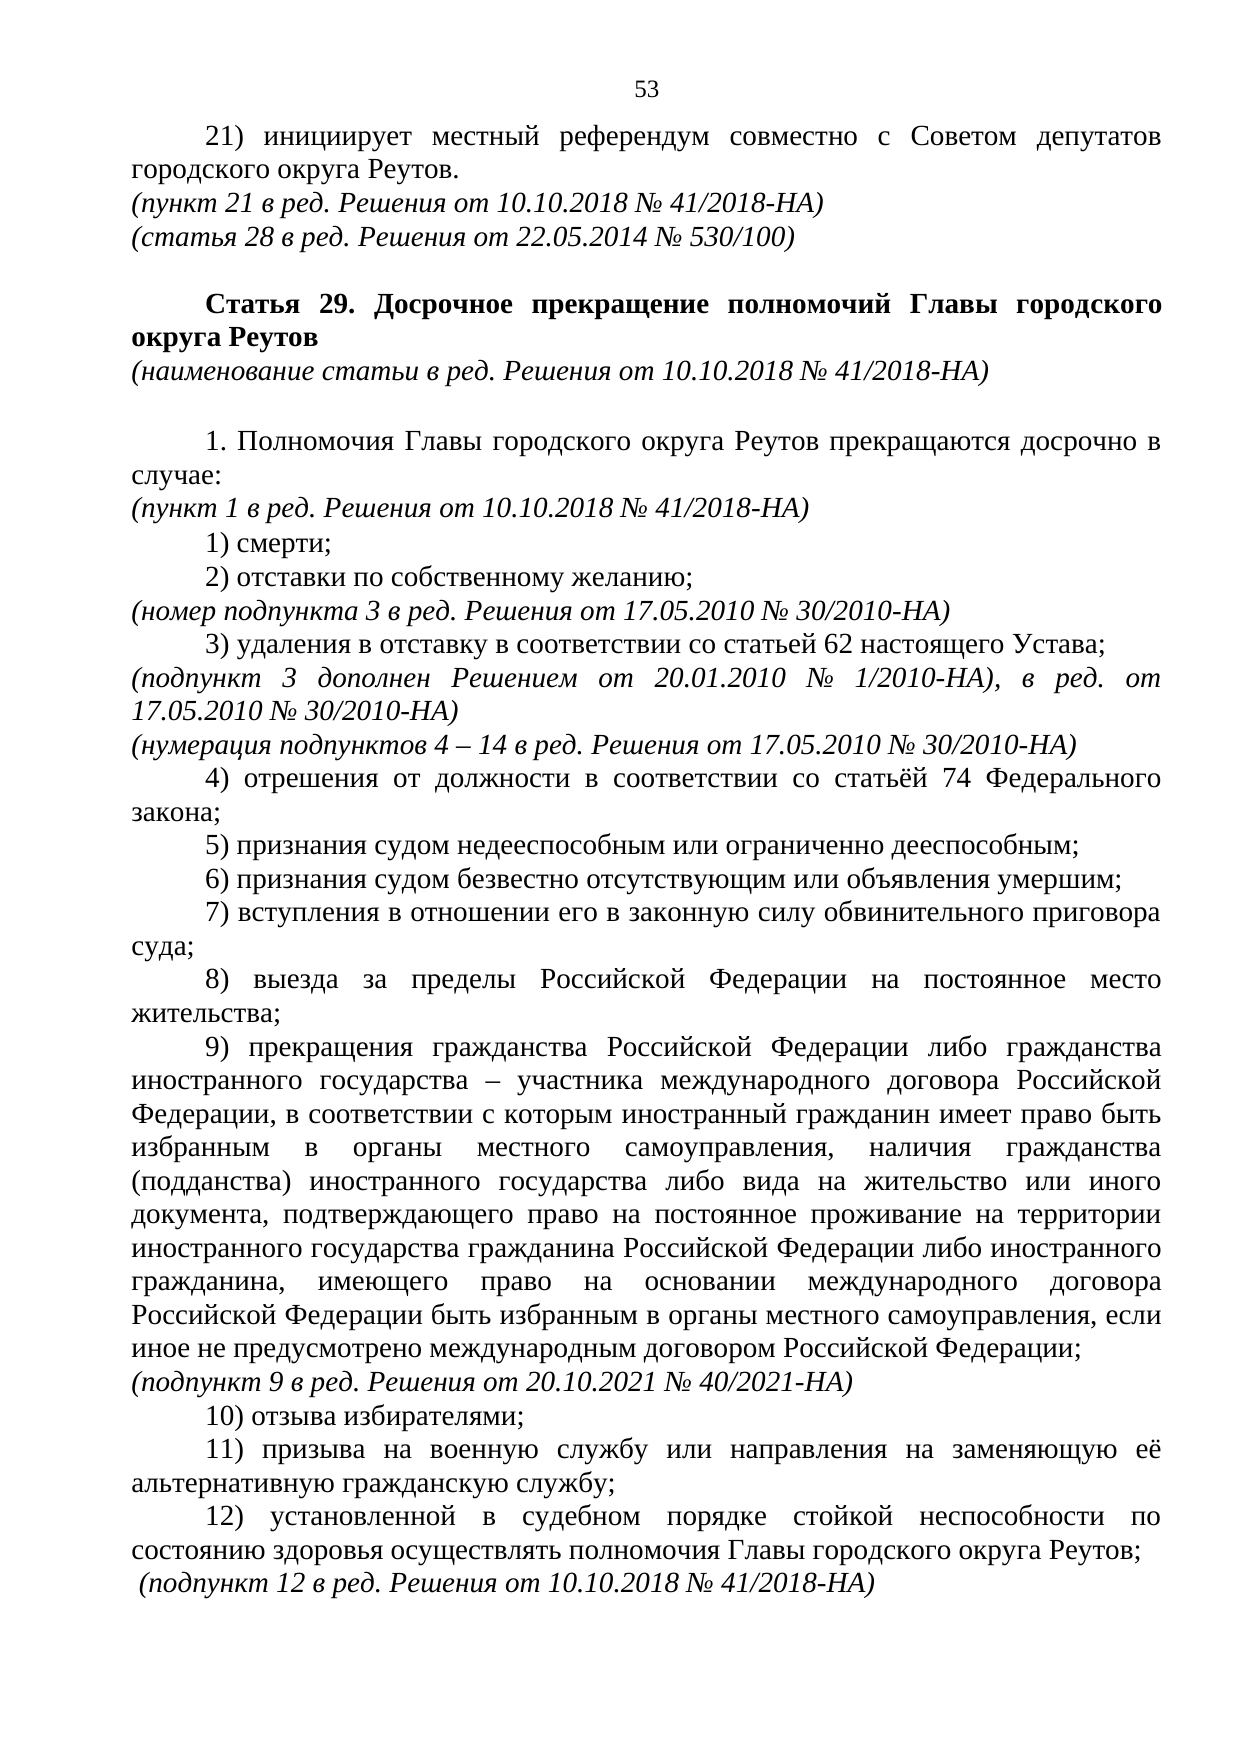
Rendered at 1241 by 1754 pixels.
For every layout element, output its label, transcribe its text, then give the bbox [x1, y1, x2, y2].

text (нумерация подпунктов 4 – 14 в ред. Решения от 17.05.2010 № 30/2010-НА) [131, 727, 1162, 760]
text 12) установленной в судебном порядке стойкой неспособности по состоянию здоровья осуществлять полномочия Главы городского округа Реутов; [131, 1498, 1162, 1565]
text (статья 28 в ред. Решения от 22.05.2014 № 530/100) [131, 219, 1162, 252]
text (пункт 21 в ред. Решения от 10.10.2018 № 41/2018-НА) [131, 185, 1162, 219]
text (подпункт 9 в ред. Решения от 20.10.2021 № 40/2021-НА) [131, 1364, 1162, 1398]
subtitle Статья 29. Досрочное прекращение полномочий Главы городского округа Реутов [131, 286, 1162, 353]
text 1) смерти; [131, 526, 1162, 559]
text (наименование статьи в ред. Решения от 10.10.2018 № 41/2018-НА) [75, 353, 1162, 386]
text 4) отрешения от должности в соответствии со статьёй 74 Федерального закона; [131, 760, 1162, 827]
text (номер подпункта 3 в ред. Решения от 17.05.2010 № 30/2010-НА) [131, 593, 1162, 626]
text (пункт 1 в ред. Решения от 10.10.2018 № 41/2018-НА) [75, 490, 1162, 524]
text 9) прекращения гражданства Российской Федерации либо гражданства иностранного государства – участника международного договора Российской Федерации, в соответствии с которым иностранный гражданин имеет право быть избранным в органы местного самоуправления, наличия гражданства (подданства) иностранного государства либо вида на жительство или иного документа, подтверждающего право на постоянное проживание на территории иностранного государства гражданина Российской Федерации либо иностранного гражданина, имеющего право на основании международного договора Российской Федерации быть избранным в органы местного самоуправления, если иное не предусмотрено международным договором Российской Федерации; [131, 1029, 1162, 1364]
text 1. Полномочия Главы городского округа Реутов прекращаются досрочно в случае: [131, 423, 1162, 490]
text 11) призыва на военную службу или направления на заменяющую её альтернативную гражданскую службу; [131, 1431, 1162, 1498]
text (подпункт 3 дополнен Решением от 20.01.2010 № 1/2010-НА), в ред. от 17.05.2010 № 30/2010-НА) [131, 660, 1162, 727]
text (подпункт 12 в ред. Решения от 10.10.2018 № 41/2018-НА) [131, 1565, 1162, 1599]
text 8) выезда за пределы Российской Федерации на постоянное место жительства; [131, 962, 1162, 1029]
text 3) удаления в отставку в соответствии со статьей 62 настоящего Устава; [131, 626, 1162, 660]
text 7) вступления в отношении его в законную силу обвинительного приговора суда; [131, 894, 1162, 962]
text 5) признания судом недееспособным или ограниченно дееспособным; [131, 827, 1162, 861]
subtitle 21) инициирует местный референдум совместно с Советом депутатов городского округа Реутов. [131, 118, 1162, 185]
text 10) отзыва избирателями; [131, 1398, 1162, 1431]
text 2) отставки по собственному желанию; [131, 559, 1162, 593]
text 6) признания судом безвестно отсутствующим или объявления умершим; [131, 861, 1162, 894]
